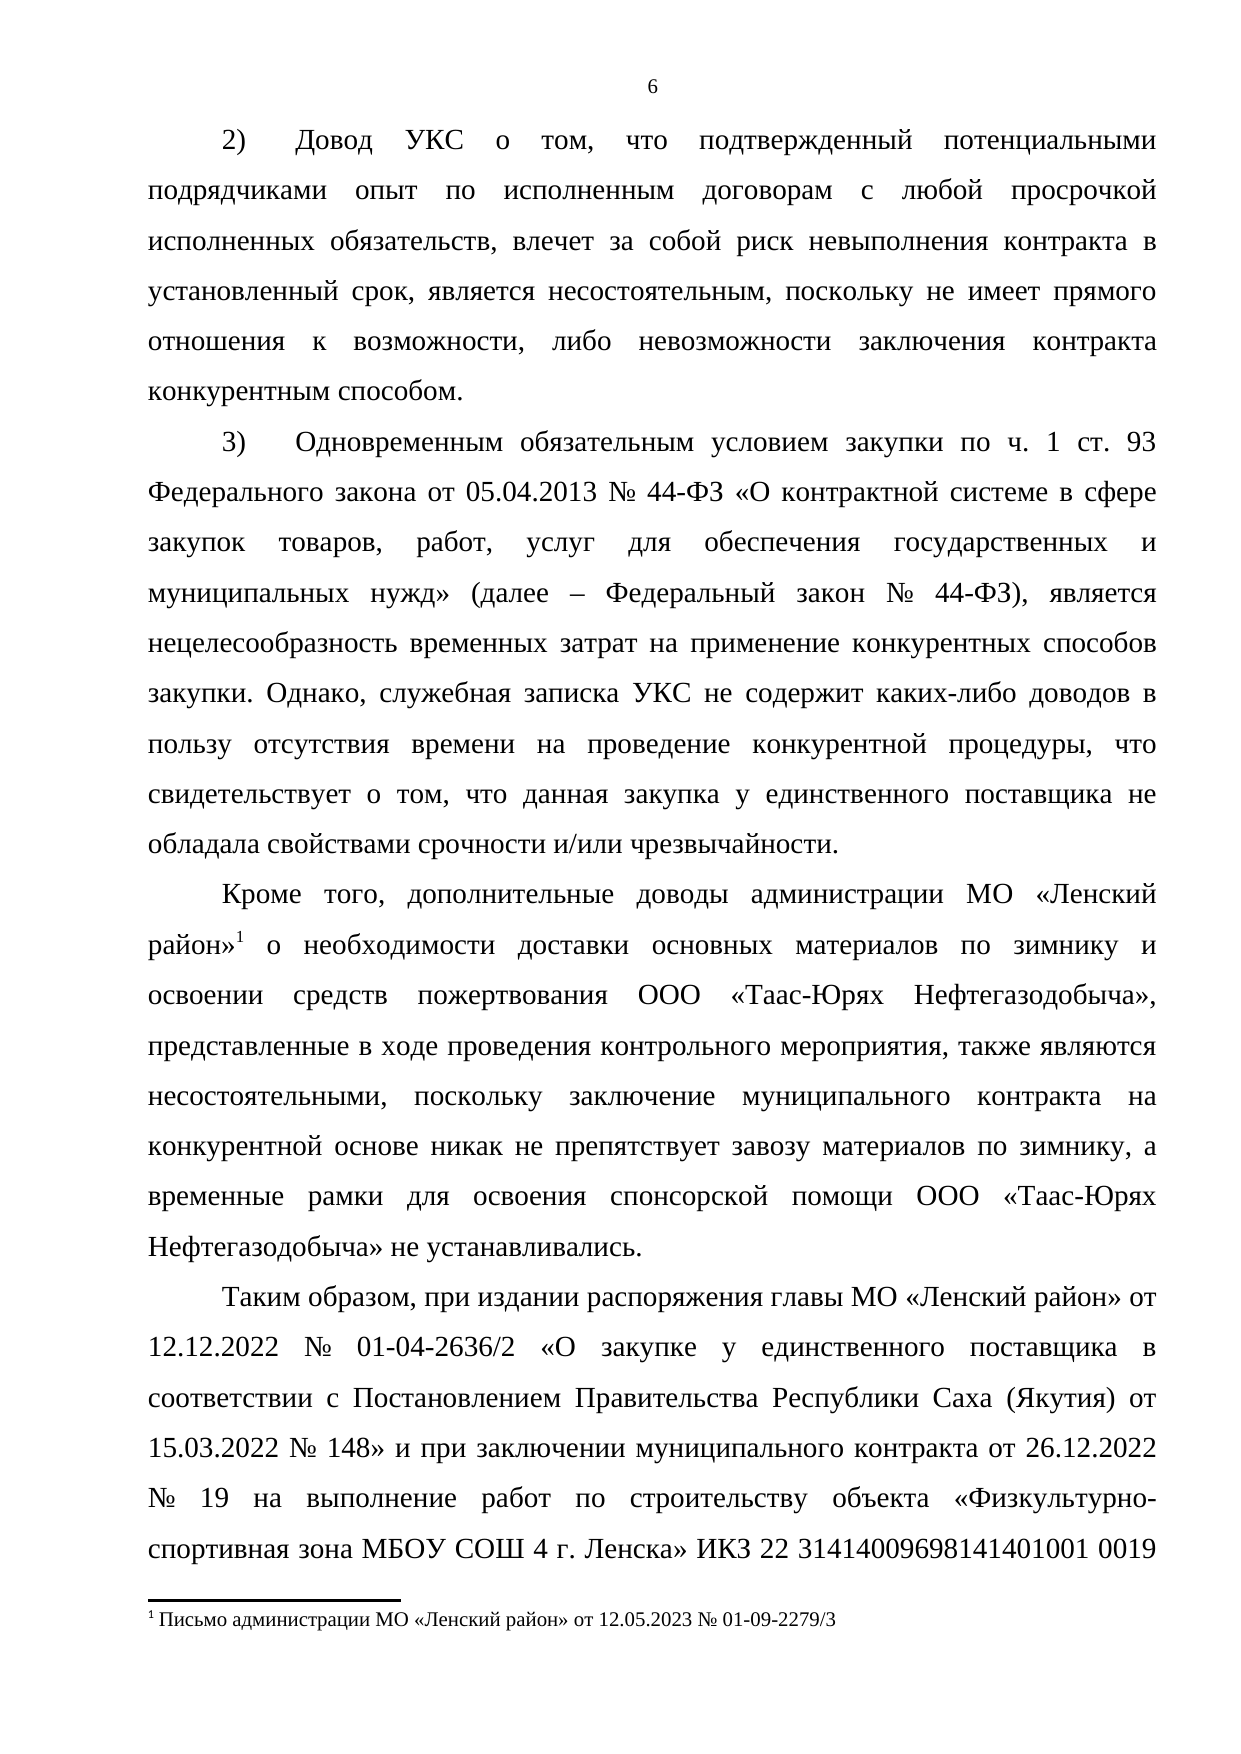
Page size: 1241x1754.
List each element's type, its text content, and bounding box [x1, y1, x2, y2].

text 3) Одновременным обязательным условием закупки по ч. 1 ст. 93 Федерального закона от 05.04.2013 № 44-ФЗ «О контрактной системе в сфере закупок товаров, работ, услуг для обеспечения государственных и муниципальных нужд» (далее – Федеральный закон № 44-ФЗ), является нецелесообразность временных затрат на применение конкурентных способов закупки. Однако, служебная записка УКС не содержит каких-либо доводов в пользу отсутствия времени на проведение конкурентной процедуры, что свидетельствует о том, что данная закупка у единственного поставщика не обладала свойствами срочности и/или чрезвычайности. [148, 424, 1157, 860]
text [148, 1279, 1157, 1564]
text 2) Довод УКС о том, что подтвержденный потенциальными подрядчиками опыт по исполненным договорам с любой просрочкой исполненных обязательств, влечет за собой риск невыполнения контракта в установленный срок, является несостоятельным, поскольку не имеет прямого отношения к возможности, либо невозможности заключения контракта конкурентным способом. [148, 122, 1157, 407]
text Кроме того, дополнительные доводы администрации МО «Ленский район» о необходимости доставки основных материалов по зимнику и освоении средств пожертвования ООО «Таас-Юрях Нефтегазодобыча», представленные в ходе проведения контрольного мероприятия, также являются несостоятельными, поскольку заключение муниципального контракта на конкурентной основе никак не препятствует завозу материалов по зимнику, а временные рамки для освоения спонсорской помощи ООО «Таас-Юрях Нефтегазодобыча» не устанавливались. [148, 877, 1157, 1262]
